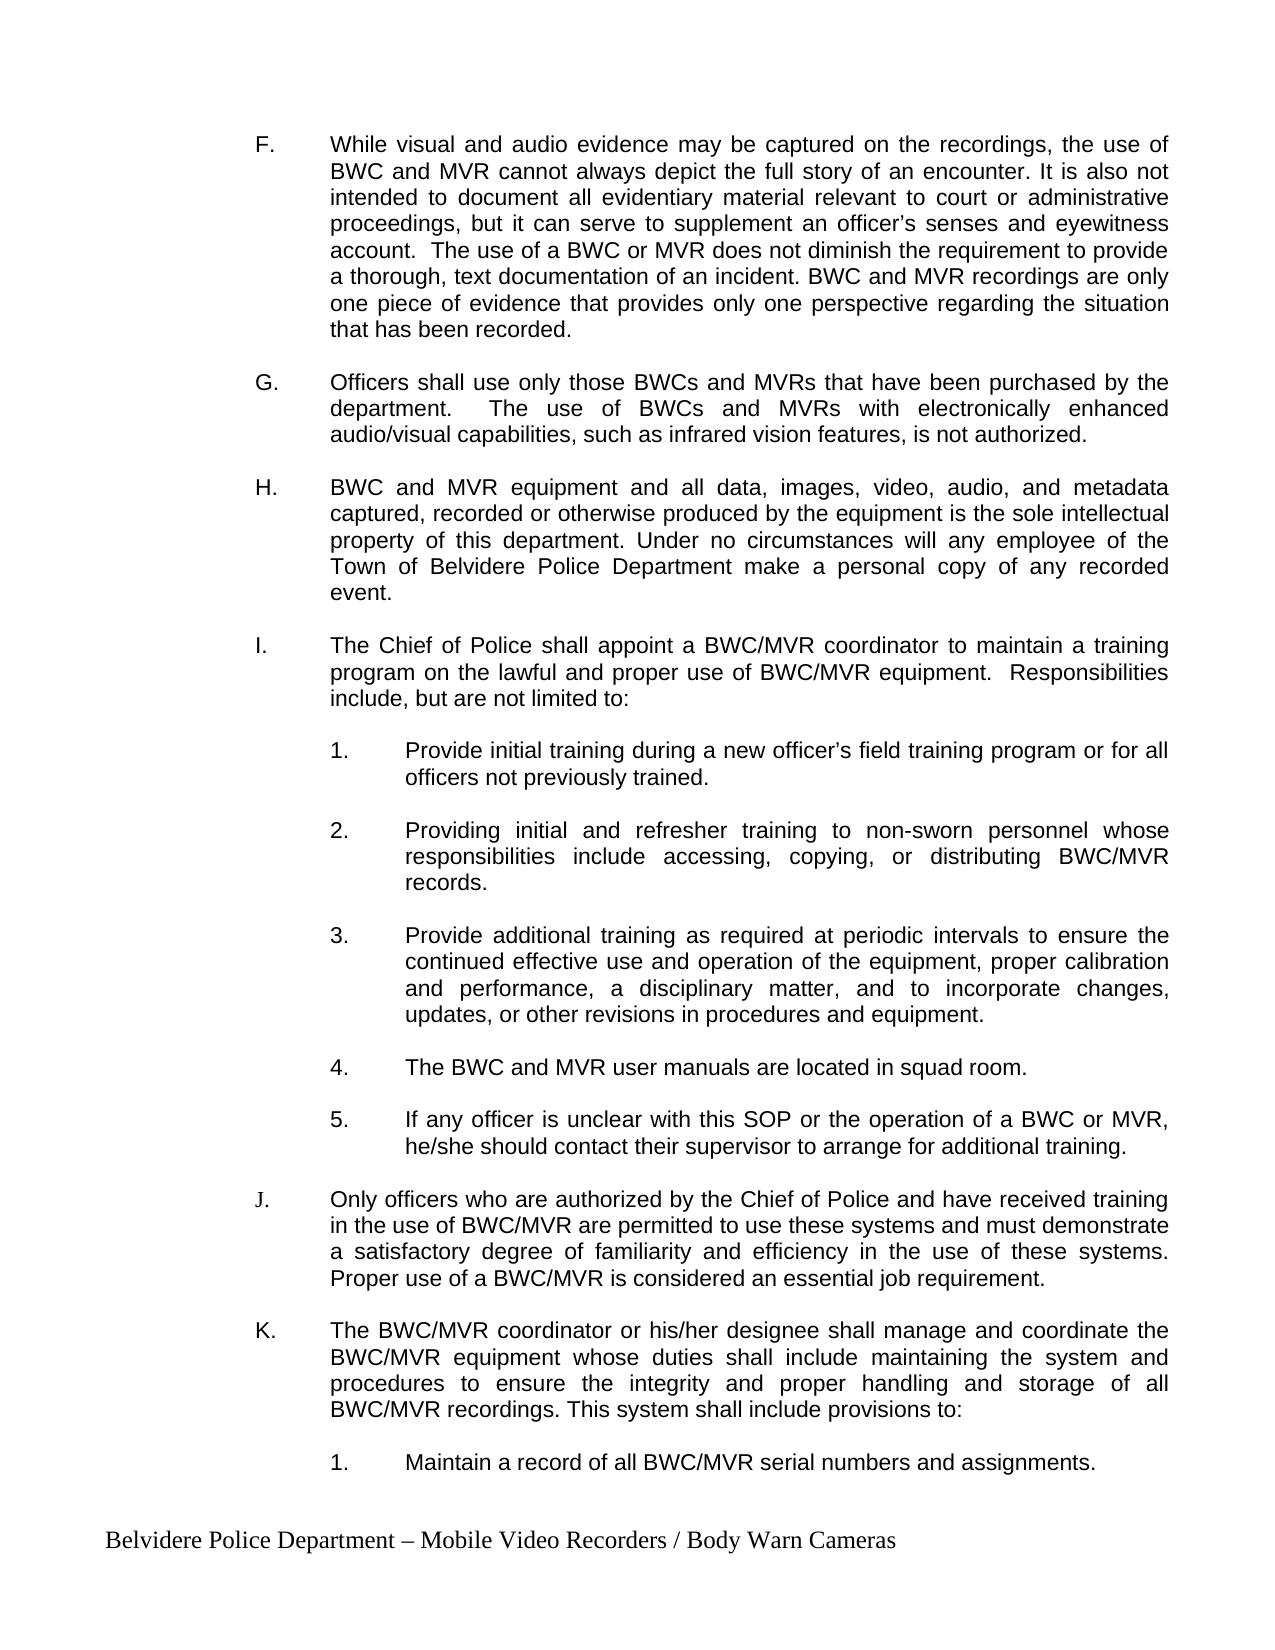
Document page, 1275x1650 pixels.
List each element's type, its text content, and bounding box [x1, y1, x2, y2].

list Maintain a record of all BWC/MVR serial numbers and assignments. [330, 1449, 1170, 1476]
list If any officer is unclear with this SOP or the operation of a BWC or MVR, he/she should contact their supervisor to arrange for additional training. [330, 1106, 1170, 1159]
list Provide initial training during a new officer’s field training program or for all officers not previously trained. [330, 737, 1170, 790]
list Providing initial and refresher training to non-sworn personnel whose responsibilities include accessing, copying, or distributing BWC/MVR records. [330, 817, 1170, 896]
list The Chief of Police shall appoint a BWC/MVR coordinator to maintain a training program on the lawful and proper use of BWC/MVR equipment. Responsibilities include, but are not limited to: [255, 632, 1170, 711]
list The BWC/MVR coordinator or his/her designee shall manage and coordinate the BWC/MVR equipment whose duties shall include maintaining the system and procedures to ensure the integrity and proper handling and storage of all BWC/MVR recordings. This system shall include provisions to: [255, 1317, 1170, 1423]
list Officers shall use only those BWCs and MVRs that have been purchased by the department. The use of BWCs and MVRs with electronically enhanced audio/visual capabilities, such as infrared vision features, is not authorized. [255, 368, 1170, 448]
list The BWC and MVR user manuals are located in squad room. [330, 1054, 1170, 1080]
list While visual and audio evidence may be captured on the recordings, the use of BWC and MVR cannot always depict the full story of an encounter. It is also not intended to document all evidentiary material relevant to court or administrative proceedings, but it can serve to supplement an officer’s senses and eyewitness account. The use of a BWC or MVR does not diminish the requirement to provide a thorough, text documentation of an incident. BWC and MVR recordings are only one piece of evidence that provides only one perspective regarding the situation that has been recorded. [255, 131, 1170, 342]
list BWC and MVR equipment and all data, images, video, audio, and metadata captured, recorded or otherwise produced by the equipment is the sole intellectual property of this department. Under no circumstances will any employee of the Town of Belvidere Police Department make a personal copy of any recorded event. [255, 474, 1170, 606]
list Only officers who are authorized by the Chief of Police and have received training in the use of BWC/MVR are permitted to use these systems and must demonstrate a satisfactory degree of familiarity and efficiency in the use of these systems. Proper use of a BWC/MVR is considered an essential job requirement. [255, 1186, 1170, 1291]
list Provide additional training as required at periodic intervals to ensure the continued effective use and operation of the equipment, proper calibration and performance, a disciplinary matter, and to incorporate changes, updates, or other revisions in procedures and equipment. [330, 922, 1170, 1027]
